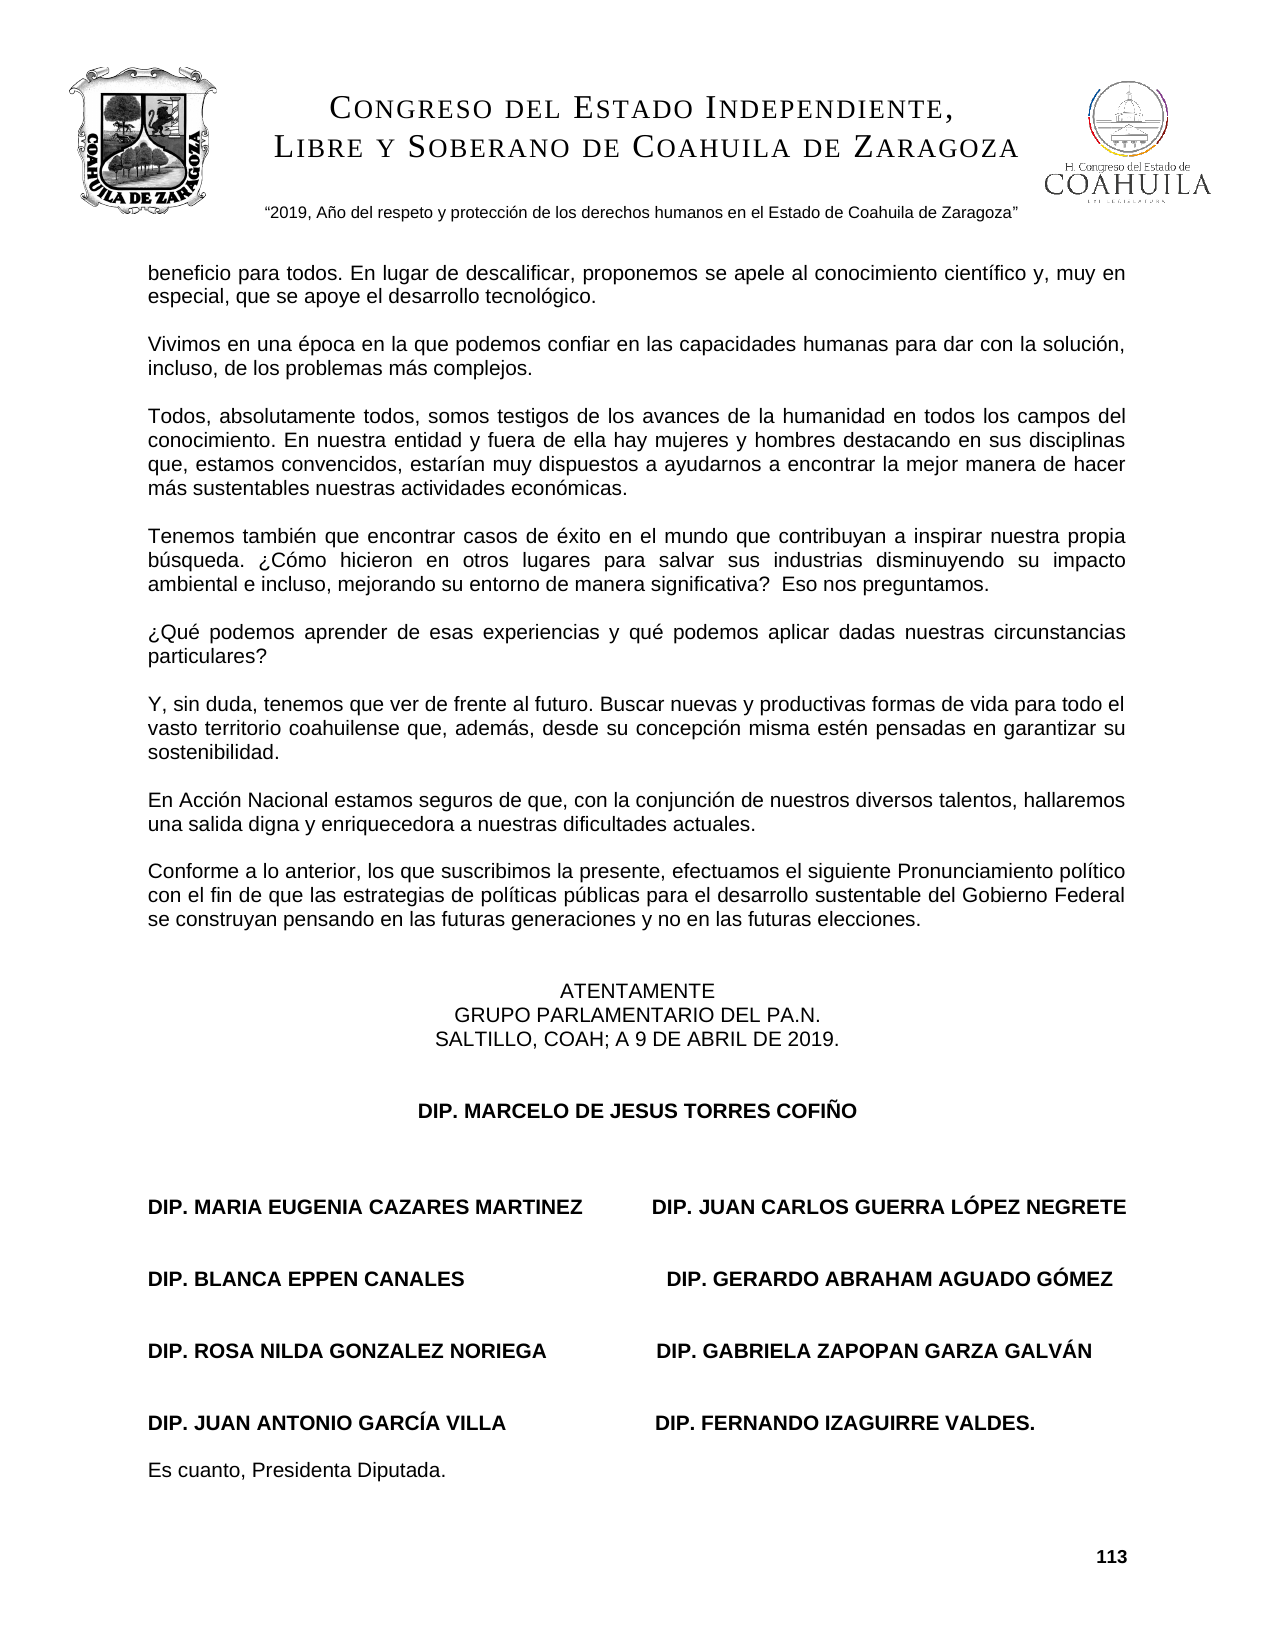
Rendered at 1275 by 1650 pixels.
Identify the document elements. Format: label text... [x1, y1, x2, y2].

text DIP. MARIA EUGENIA CAZARES MARTINEZ DIP. JUAN CARLOS GUERRA LÓPEZ NEGRETE [148, 1195, 1127, 1219]
text GRUPO PARLAMENTARIO DEL PA.N. [148, 1003, 1127, 1027]
text SALTILLO, COAH; A 9 DE ABRIL DE 2019. [148, 1027, 1127, 1051]
picture [1041, 78, 1216, 206]
text DIP. JUAN ANTONIO GARCÍA VILLA DIP. FERNANDO IZAGUIRRE VALDES. [148, 1410, 1127, 1434]
text Conforme a lo anterior, los que suscribimos la presente, efectuamos el siguiente Pronunciamiento político con el fin de que las estrategias de políticas públicas para el desarrollo sustentable del Gobierno Federal se construyan pensando en las futuras generaciones y no en las futuras elecciones. [148, 859, 1127, 931]
text Todos, absolutamente todos, somos testigos de los avances de la humanidad en todos los campos del conocimiento. En nuestra entidad y fuera de ella hay mujeres y hombres destacando en sus disciplinas que, estamos convencidos, estarían muy dispuestos a ayudarnos a encontrar la mejor manera de hacer más sustentables nuestras actividades económicas. [148, 404, 1127, 500]
picture [68, 67, 217, 214]
text DIP. MARCELO DE JESUS TORRES COFIÑO [148, 1099, 1127, 1123]
text DIP. ROSA NILDA GONZALEZ NORIEGA DIP. GABRIELA ZAPOPAN GARZA GALVÁN [148, 1338, 1127, 1362]
text DIP. BLANCA EPPEN CANALES DIP. GERARDO ABRAHAM AGUADO GÓMEZ [148, 1267, 1181, 1291]
text Y, sin duda, tenemos que ver de frente al futuro. Buscar nuevas y productivas formas de vida para todo el vasto territorio coahuilense que, además, desde su concepción misma estén pensadas en garantizar su sostenibilidad. [148, 692, 1127, 763]
text Vivimos en una época en la que podemos confiar en las capacidades humanas para dar con la solución, incluso, de los problemas más complejos. [148, 332, 1127, 380]
text Es cuanto, Presidenta Diputada. [148, 1458, 1127, 1482]
text En Acción Nacional estamos seguros de que, con la conjunción de nuestros diversos talentos, hallaremos una salida digna y enriquecedora a nuestras dificultades actuales. [148, 787, 1127, 835]
text Tenemos también que encontrar casos de éxito en el mundo que contribuyan a inspirar nuestra propia búsqueda. ¿Cómo hicieron en otros lugares para salvar sus industrias disminuyendo su impacto ambiental e incluso, mejorando su entorno de manera significativa? Eso nos preguntamos. [148, 524, 1127, 596]
text ¿Qué podemos aprender de esas experiencias y qué podemos aplicar dadas nuestras circunstancias particulares? [148, 620, 1127, 668]
text ATENTAMENTE [148, 979, 1127, 1003]
